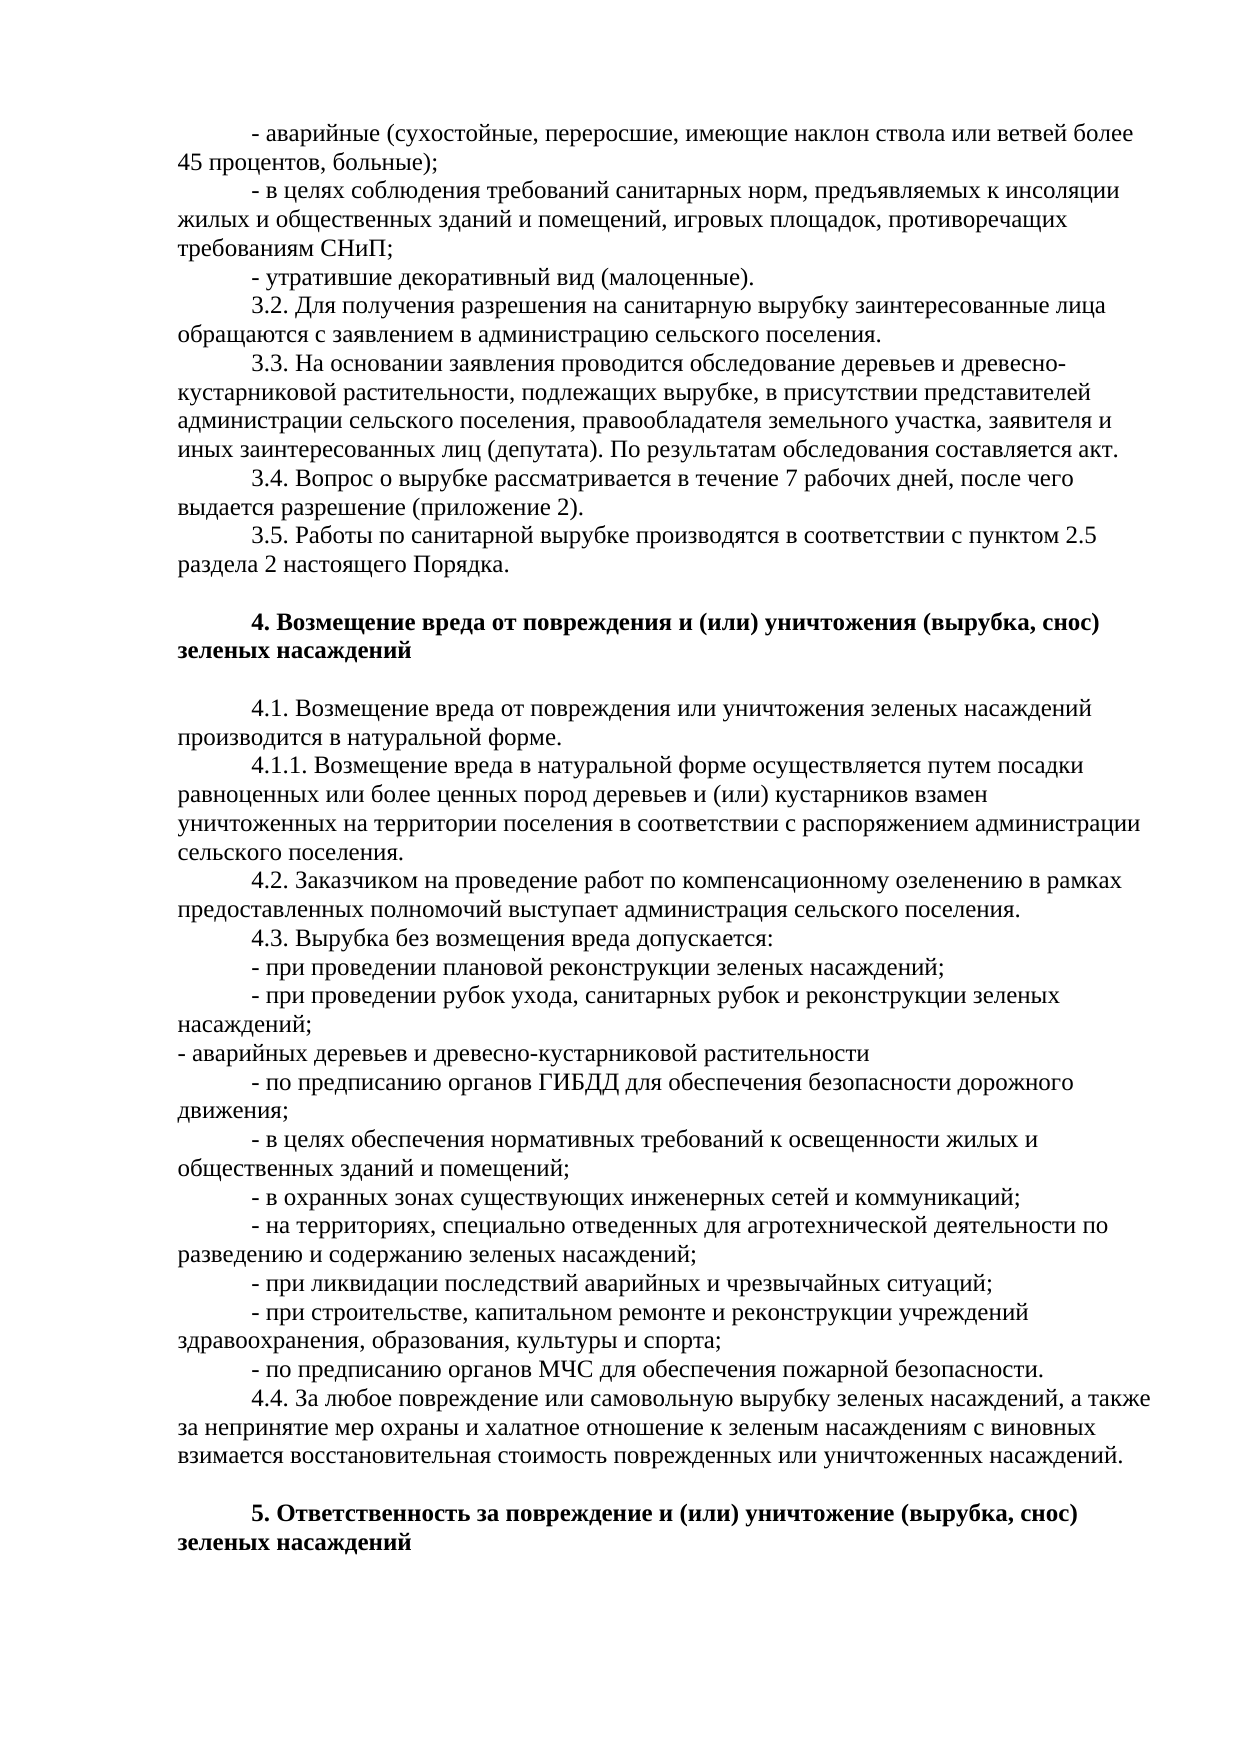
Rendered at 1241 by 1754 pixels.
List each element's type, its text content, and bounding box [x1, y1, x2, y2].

text 3.5. Работы по санитарной вырубке производятся в соответствии с пунктом 2.5 раздела 2 настоящего Порядка. [177, 521, 1152, 578]
text 4.2. Заказчиком на проведение работ по компенсационному озеленению в рамках предоставленных полномочий выступает администрация сельского поселения. [177, 866, 1152, 923]
text 3.2. Для получения разрешения на санитарную вырубку заинтересованные лица обращаются с заявлением в администрацию сельского поселения. [177, 291, 1152, 348]
text - в охранных зонах существующих инженерных сетей и коммуникаций; [177, 1182, 1152, 1211]
text 4. Возмещение вреда от повреждения и (или) уничтожения (вырубка, снос) зеленых насаждений [177, 607, 1152, 664]
text 5. Ответственность за повреждение и (или) уничтожение (вырубка, снос) зеленых насаждений [177, 1498, 1152, 1556]
text - при ликвидации последствий аварийных и чрезвычайных ситуаций; [177, 1268, 1152, 1297]
text - в целях соблюдения требований санитарных норм, предъявляемых к инсоляции жилых и общественных зданий и помещений, игровых площадок, противоречащих требованиям СНиП; [177, 176, 1152, 262]
text - в целях обеспечения нормативных требований к освещенности жилых и общественных зданий и помещений; [177, 1124, 1152, 1182]
text - аварийные (сухостойные, переросшие, имеющие наклон ствола или ветвей более 45 процентов, больные); [177, 118, 1152, 176]
text - при проведении рубок ухода, санитарных рубок и реконструкции зеленых насаждений; [177, 981, 1152, 1038]
text 3.3. На основании заявления проводится обследование деревьев и древесно-кустарниковой растительности, подлежащих вырубке, в присутствии представителей администрации сельского поселения, правообладателя земельного участка, заявителя и иных заинтересованных лиц (депутата). По результатам обследования составляется акт. [177, 348, 1152, 463]
text 4.4. За любое повреждение или самовольную вырубку зеленых насаждений, а также за непринятие мер охраны и халатное отношение к зеленым насаждениям с виновных взимается восстановительная стоимость поврежденных или уничтоженных насаждений. [177, 1383, 1152, 1469]
text - по предписанию органов ГИБДД для обеспечения безопасности дорожного движения; [177, 1067, 1152, 1124]
text 4.3. Вырубка без возмещения вреда допускается: [177, 923, 1152, 952]
text - аварийных деревьев и древесно-кустарниковой растительности [177, 1038, 1152, 1067]
text - при проведении плановой реконструкции зеленых насаждений; [177, 952, 1152, 981]
text 4.1. Возмещение вреда от повреждения или уничтожения зеленых насаждений производится в натуральной форме. [177, 693, 1152, 751]
text - утратившие декоративный вид (малоценные). [177, 262, 1152, 291]
text - по предписанию органов МЧС для обеспечения пожарной безопасности. [177, 1354, 1152, 1383]
text - при строительстве, капитальном ремонте и реконструкции учреждений здравоохранения, образования, культуры и спорта; [177, 1297, 1152, 1354]
text - на территориях, специально отведенных для агротехнической деятельности по разведению и содержанию зеленых насаждений; [177, 1211, 1152, 1268]
text 3.4. Вопрос о вырубке рассматривается в течение 7 рабочих дней, после чего выдается разрешение (приложение 2). [177, 463, 1152, 521]
text 4.1.1. Возмещение вреда в натуральной форме осуществляется путем посадки равноценных или более ценных пород деревьев и (или) кустарников взамен уничтоженных на территории поселения в соответствии с распоряжением администрации сельского поселения. [177, 751, 1152, 866]
